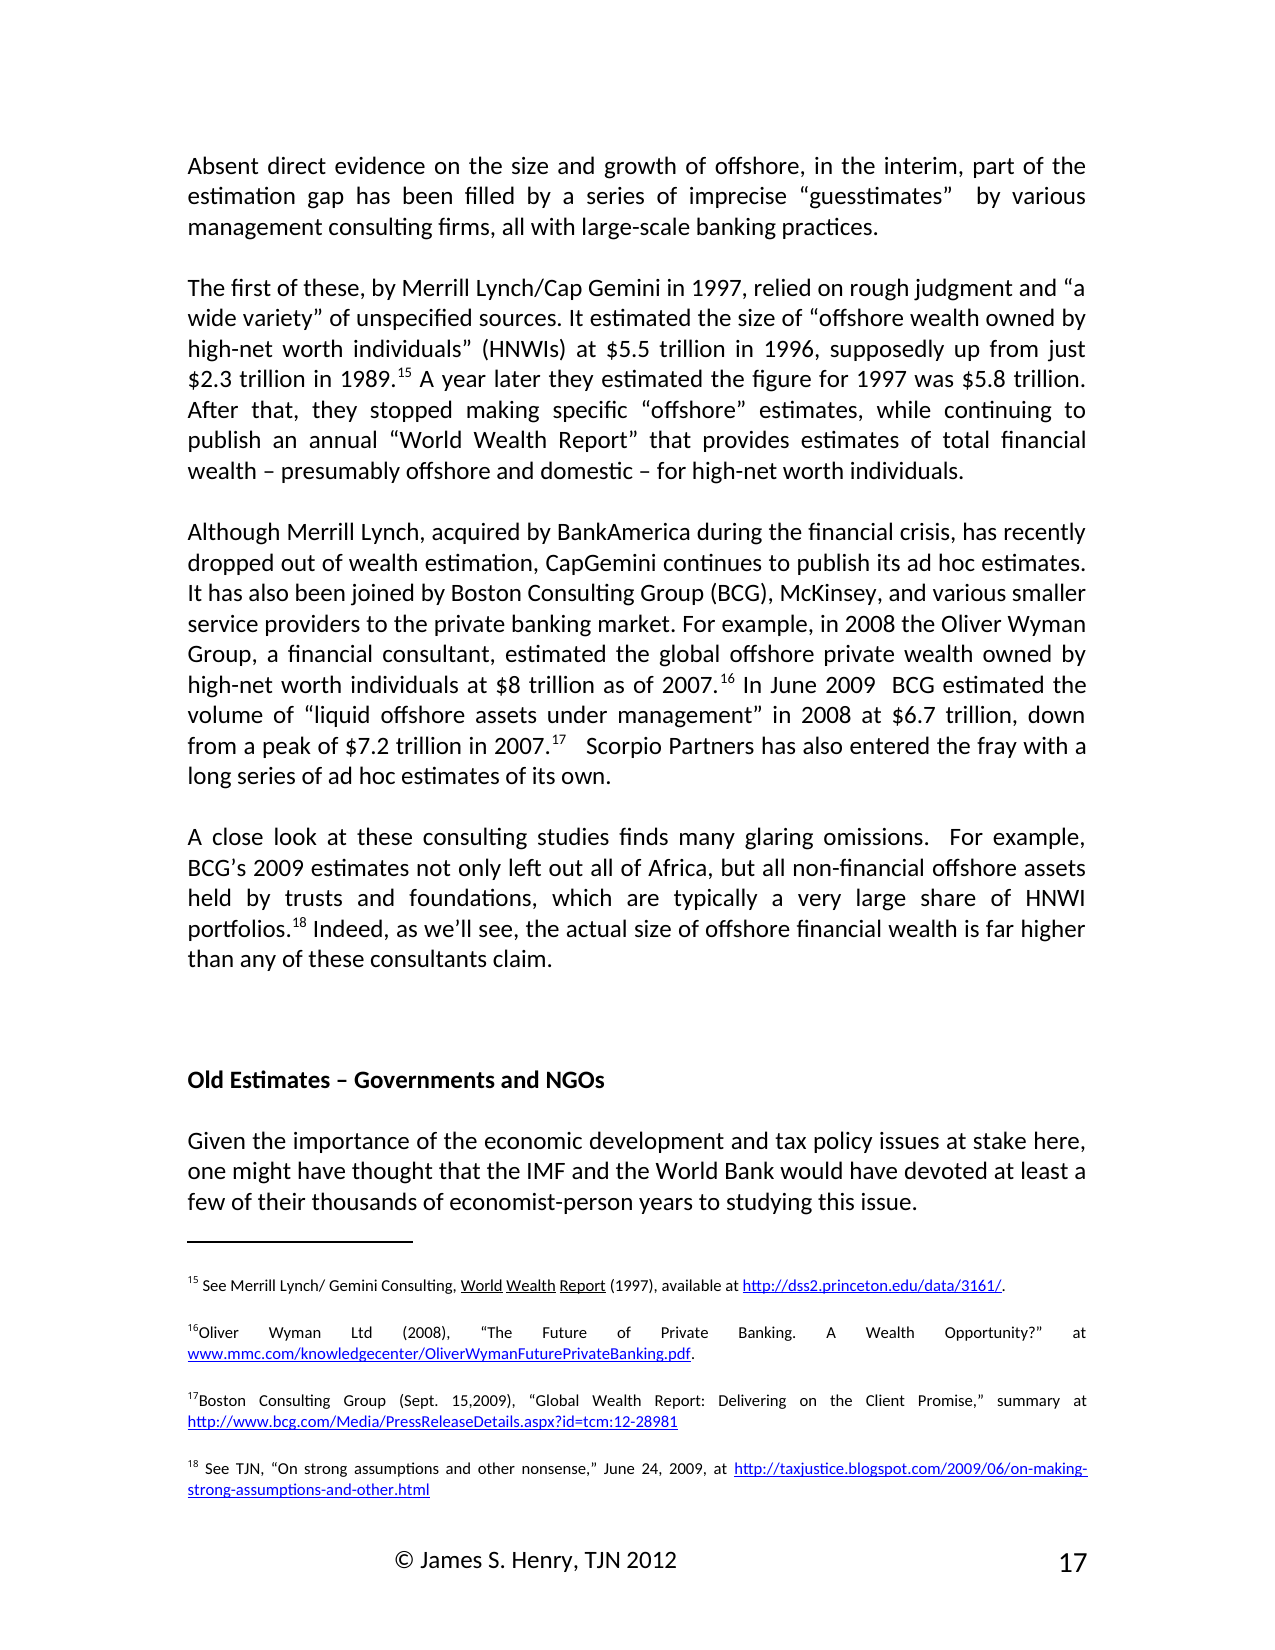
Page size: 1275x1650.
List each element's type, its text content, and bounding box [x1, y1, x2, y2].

text Although Merrill Lynch, acquired by BankAmerica during the financial crisis, has recently dropped out of wealth estimation, CapGemini continues to publish its ad hoc estimates. It has also been joined by Boston Consulting Group (BCG), McKinsey, and various smaller service providers to the private banking market. For example, in 2008 the Oliver Wyman Group, a financial consultant, estimated the global offshore private wealth owned by high-net worth individuals at $8 trillion as of 2007. In June 2009 BCG estimated the volume of “liquid offshore assets under management” in 2008 at $6.7 trillion, down from a peak of $7.2 trillion in 2007. Scorpio Partners has also entered the fray with a long series of ad hoc estimates of its own. [187, 516, 1087, 791]
text A close look at these consulting studies finds many glaring omissions. For example, BCG’s 2009 estimates not only left out all of Africa, but all non-financial offshore assets held by trusts and foundations, which are typically a very large share of HNWI portfolios. Indeed, as we’ll see, the actual size of offshore financial wealth is far higher than any of these consultants claim. [187, 821, 1087, 974]
text Absent direct evidence on the size and growth of offshore, in the interim, part of the estimation gap has been filled by a series of imprecise “guesstimates” by various management consulting firms, all with large-scale banking practices. [187, 150, 1087, 242]
text Old Estimates – Governments and NGOs [187, 1064, 1087, 1094]
text Given the importance of the economic development and tax policy issues at stake here, one might have thought that the IMF and the World Bank would have devoted at least a few of their thousands of economist-person years to studying this issue. [187, 1125, 1087, 1216]
text The first of these, by Merrill Lynch/Cap Gemini in 1997, relied on rough judgment and “a wide variety” of unspecified sources. It estimated the size of “offshore wealth owned by high-net worth individuals” (HNWIs) at $5.5 trillion in 1996, supposedly up from just $2.3 trillion in 1989. A year later they estimated the figure for 1997 was $5.8 trillion. After that, they stopped making specific “offshore” estimates, while continuing to publish an annual “World Wealth Report” that provides estimates of total financial wealth – presumably offshore and domestic – for high-net worth individuals. [187, 272, 1087, 486]
